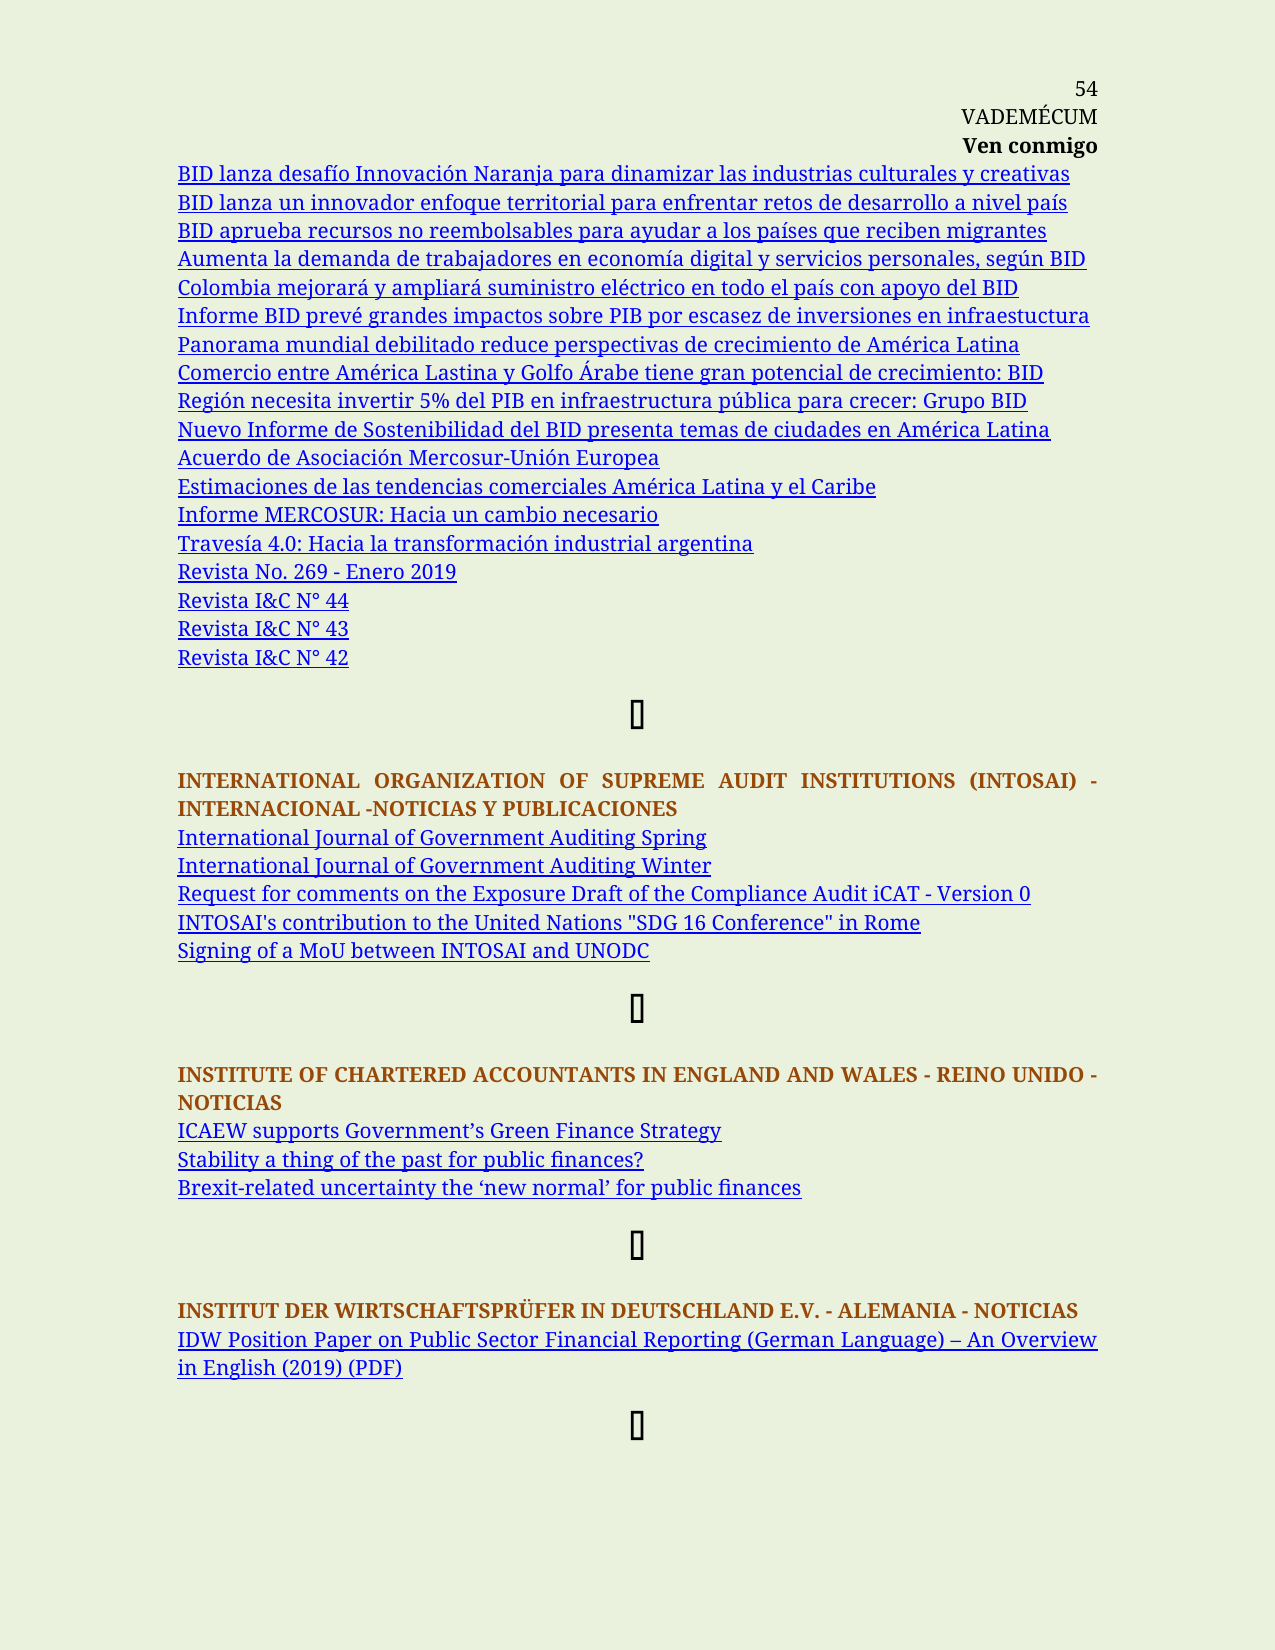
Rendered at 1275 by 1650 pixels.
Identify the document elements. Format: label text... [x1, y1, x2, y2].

text BID lanza desafío Innovación Naranja para dinamizar las industrias culturales y creativas [177, 159, 1098, 188]
text Request for comments on the Exposure Draft of the Compliance Audit iCAT - Version 0 [177, 879, 1098, 908]
text BID lanza un innovador enfoque territorial para enfrentar retos de desarrollo a nivel país [177, 188, 1098, 216]
text INSTITUT DER WIRTSCHAFTSPRÜFER IN DEUTSCHLAND E.V. - ALEMANIA - NOTICIAS [177, 1297, 1098, 1325]
text INTERNATIONAL ORGANIZATION OF SUPREME AUDIT INSTITUTIONS (INTOSAI) - INTERNACIONAL -NOTICIAS Y PUBLICACIONES [177, 766, 1098, 823]
text Acuerdo de Asociación Mercosur-Unión Europea [177, 443, 1098, 472]
text Estimaciones de las tendencias comerciales América Latina y el Caribe [177, 472, 1098, 500]
text BID aprueba recursos no reembolsables para ayudar a los países que reciben migrantes [177, 216, 1098, 244]
text International Journal of Government Auditing Winter [177, 851, 1098, 879]
text Travesía 4.0: Hacia la transformación industrial argentina [177, 529, 1098, 557]
text Brexit-related uncertainty the ‘new normal’ for public finances [177, 1173, 1098, 1202]
text IDW Position Paper on Public Sector Financial Reporting (German Language) – An Overview in English (2019) (PDF) [177, 1325, 1098, 1349]
text Revista I&C N° 42 [177, 643, 1098, 671]
text Informe BID prevé grandes impactos sobre PIB por escasez de inversiones en infraestuctura [177, 301, 1098, 330]
text Región necesita invertir 5% del PIB en infraestructura pública para crecer: Grupo BID [177, 387, 1098, 415]
text Comercio entre América Lastina y Golfo Árabe tiene gran potencial de crecimiento: BID [177, 358, 1098, 387]
text INTOSAI's contribution to the United Nations "SDG 16 Conference" in Rome [177, 908, 1098, 936]
text Nuevo Informe de Sostenibilidad del BID presenta temas de ciudades en América Latina [177, 415, 1098, 443]
text INSTITUTE OF CHARTERED ACCOUNTANTS IN ENGLAND AND WALES - REINO UNIDO - NOTICIAS [177, 1060, 1098, 1117]
text Revista I&C N° 44 [177, 586, 1098, 614]
text International Journal of Government Auditing Spring [177, 823, 1098, 851]
text Stability a thing of the past for public finances? [177, 1145, 1098, 1173]
text Colombia mejorará y ampliará suministro eléctrico en todo el país con apoyo del BID [177, 273, 1098, 301]
text Informe MERCOSUR: Hacia un cambio necesario [177, 500, 1098, 529]
text Revista I&C N° 43 [177, 614, 1098, 643]
text Revista No. 269 - Enero 2019 [177, 557, 1098, 586]
text ICAEW supports Government’s Green Finance Strategy [177, 1117, 1098, 1145]
text Panorama mundial debilitado reduce perspectivas de crecimiento de América Latina [177, 330, 1098, 358]
text Signing of a MoU between INTOSAI and UNODC [177, 936, 1098, 965]
text IDW Position Paper on Public Sector Financial Reporting (German Language) – An Overview in English (2019) (PDF) [177, 1350, 1098, 1382]
text Aumenta la demanda de trabajadores en economía digital y servicios personales, según BID [177, 244, 1098, 273]
